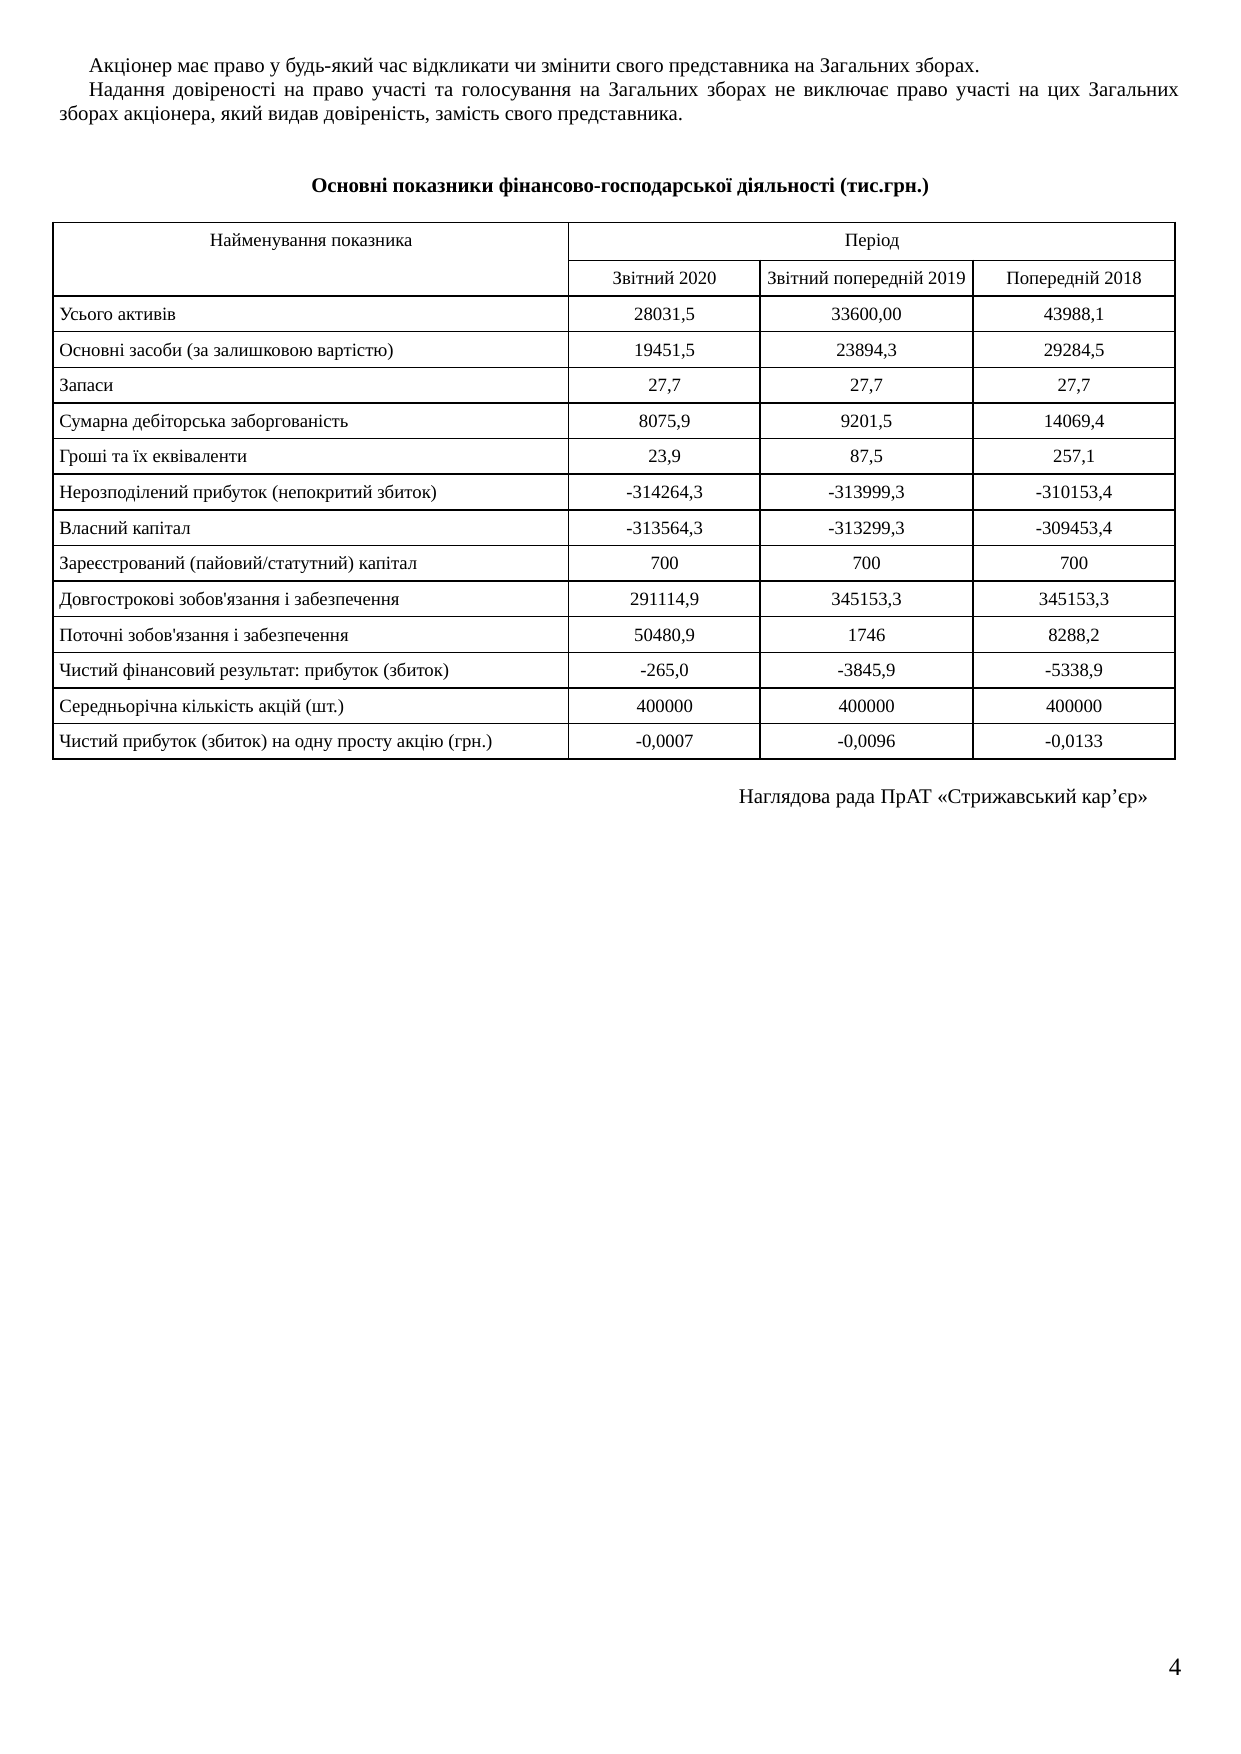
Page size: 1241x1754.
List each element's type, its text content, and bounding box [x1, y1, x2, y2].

table_cell -0,0096 [761, 724, 972, 758]
table_cell Чистий фінансовий результат: прибуток (збиток) [54, 653, 568, 687]
table_cell 400000 [974, 689, 1174, 723]
table_cell 700 [569, 546, 759, 580]
table_cell -0,0007 [569, 724, 759, 758]
table_cell 87,5 [761, 439, 972, 473]
table_cell -313299,3 [761, 511, 972, 544]
table_cell 27,7 [569, 368, 759, 402]
table_cell 23894,3 [761, 332, 972, 366]
table_cell -313999,3 [761, 475, 972, 509]
table_cell 400000 [569, 689, 759, 723]
table_header Період [569, 223, 1174, 259]
table_cell -3845,9 [761, 653, 972, 687]
table_header Найменування показника [54, 223, 568, 295]
table_cell 8075,9 [569, 404, 759, 438]
table_cell -310153,4 [974, 475, 1174, 509]
table_cell 345153,3 [761, 582, 972, 616]
table_cell Попередній 2018 [974, 261, 1174, 295]
table_cell 257,1 [974, 439, 1174, 473]
table_cell 9201,5 [761, 404, 972, 438]
table_cell 291114,9 [569, 582, 759, 616]
text Акціонер має право у будь-який час відкликати чи змінити свого представника на Загальних зборах. [59, 53, 1181, 77]
table_cell Середньорічна кількість акцій (шт.) [54, 689, 568, 723]
table_cell 43988,1 [974, 297, 1174, 331]
table_cell 27,7 [761, 368, 972, 402]
table_cell 29284,5 [974, 332, 1174, 366]
table_cell -5338,9 [974, 653, 1174, 687]
table_cell -265,0 [569, 653, 759, 687]
table_cell -313564,3 [569, 511, 759, 544]
table_cell Власний капітал [54, 511, 568, 544]
table_cell 50480,9 [569, 617, 759, 651]
table_cell 345153,3 [974, 582, 1174, 616]
table_cell Поточні зобов'язання і забезпечення [54, 617, 568, 651]
table_cell 19451,5 [569, 332, 759, 366]
table_cell 1746 [761, 617, 972, 651]
table_cell Довгострокові зобов'язання і забезпечення [54, 582, 568, 616]
table_cell Зареєстрований (пайовий/статутний) капітал [54, 546, 568, 580]
table_cell Основні засоби (за залишковою вартістю) [54, 332, 568, 366]
table_cell 400000 [761, 689, 972, 723]
table_cell 700 [974, 546, 1174, 580]
table_cell Усього активів [54, 297, 568, 331]
table_cell Чистий прибуток (збиток) на одну просту акцію (грн.) [54, 724, 568, 758]
table_cell 33600,00 [761, 297, 972, 331]
table_cell -314264,3 [569, 475, 759, 509]
table_cell 23,9 [569, 439, 759, 473]
text Наглядова рада ПрАТ «Стрижавський кар’єр» [59, 784, 1181, 808]
table_cell 8288,2 [974, 617, 1174, 651]
table_cell 14069,4 [974, 404, 1174, 438]
table_cell 700 [761, 546, 972, 580]
table_cell Запаси [54, 368, 568, 402]
table_cell 27,7 [974, 368, 1174, 402]
table_cell Сумарна дебіторська заборгованість [54, 404, 568, 438]
table_cell Звітний попередній 2019 [761, 261, 972, 295]
text Основні показники фінансово-господарської діяльності (тис.грн.) [59, 173, 1181, 197]
table_cell 28031,5 [569, 297, 759, 331]
table_cell -309453,4 [974, 511, 1174, 544]
table_cell Гроші та їх еквіваленти [54, 439, 568, 473]
table_cell -0,0133 [974, 724, 1174, 758]
table_cell Нерозподілений прибуток (непокритий збиток) [54, 475, 568, 509]
text Надання довіреності на право участі та голосування на Загальних зборах не виключає право участі на цих Загальних зборах акціонера, який видав довіреність, замість свого представника. [59, 77, 1181, 125]
table_cell Звітний 2020 [569, 261, 759, 295]
